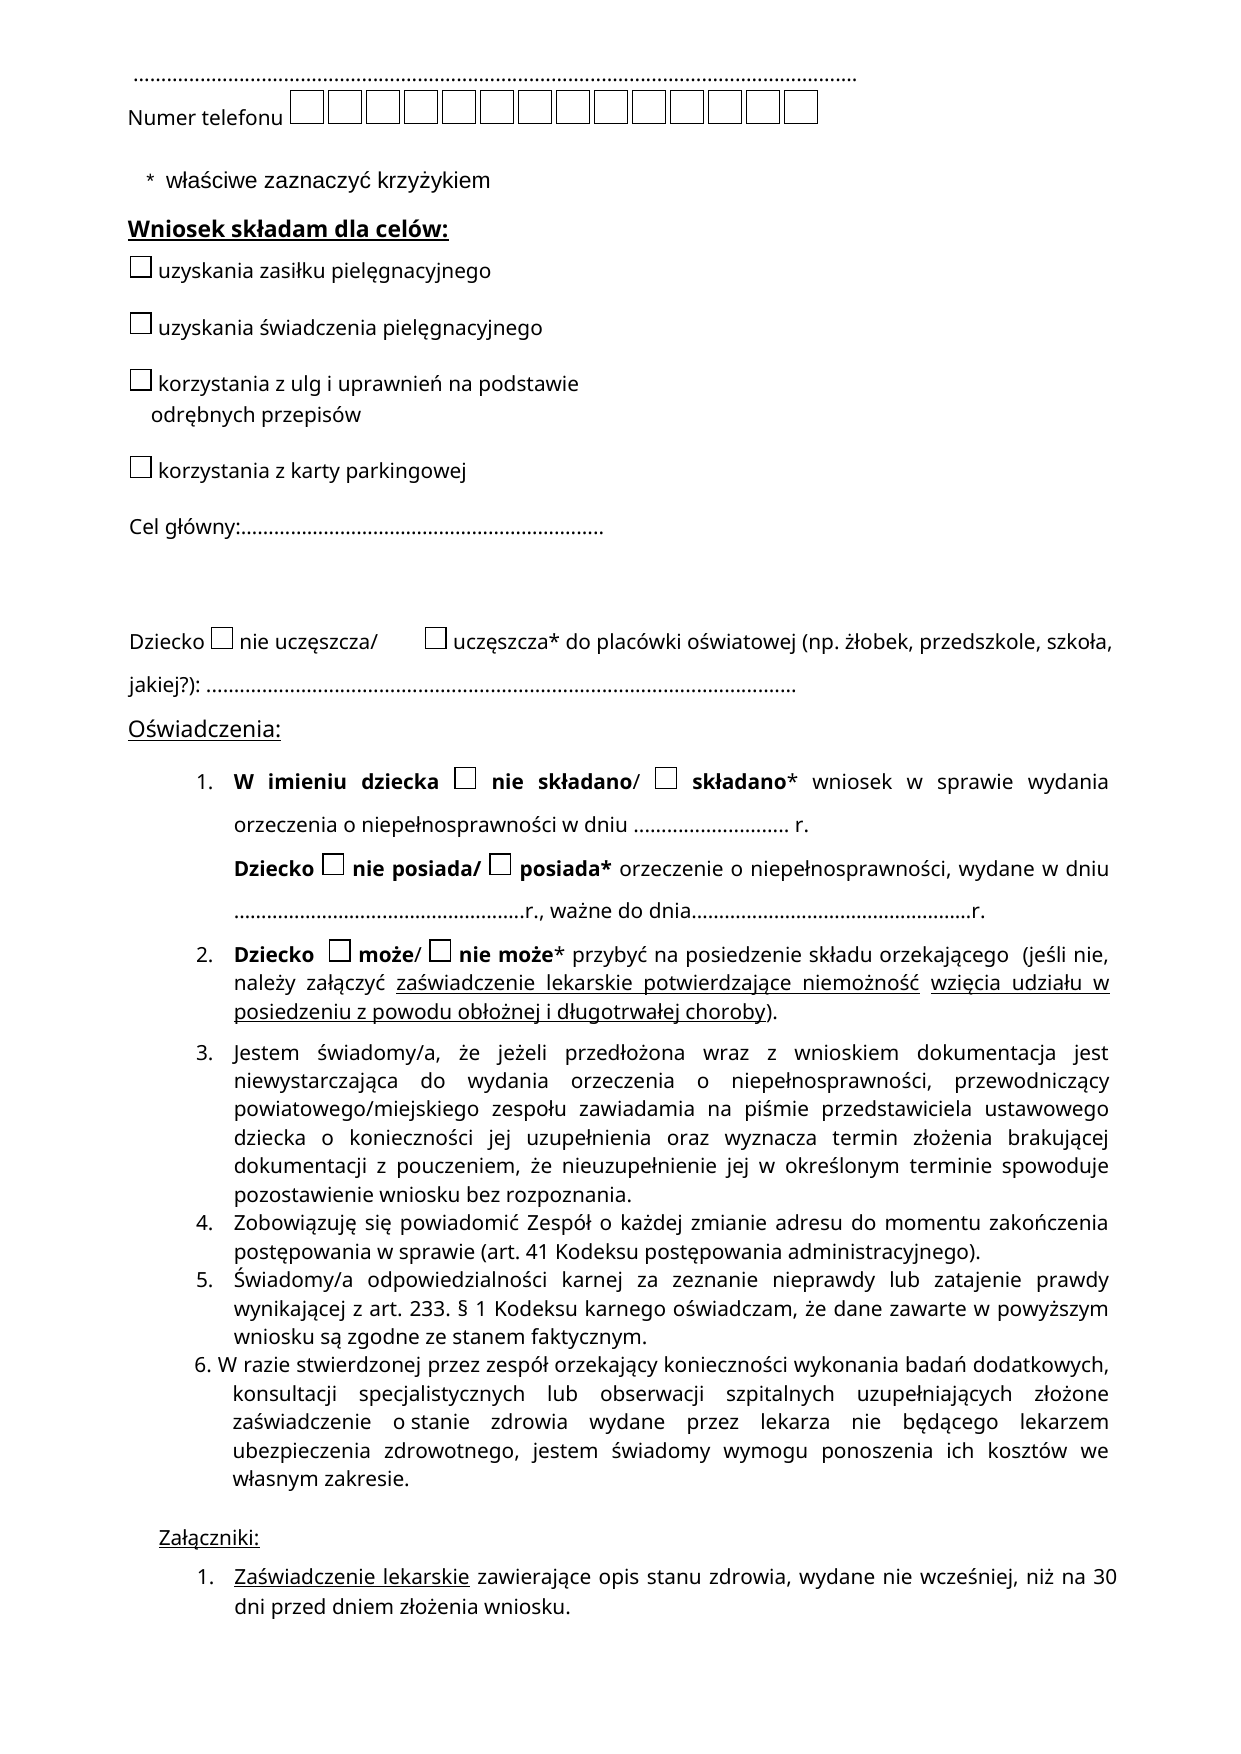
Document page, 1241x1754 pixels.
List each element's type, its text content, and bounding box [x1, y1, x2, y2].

text Wniosek składam dla celów: [128, 213, 629, 244]
text Dziecko nie uczęszcza/ uczęszcza* do placówki oświatowej (np. żłobek, przedszkole, szkoła, jakiej?): .......................................................................................................... [129, 626, 1118, 698]
list Zaświadczenie lekarskie zawierające opis stanu zdrowia, wydane nie wcześniej, niż na 30 dni przed dniem złożenia wniosku. [197, 1562, 1118, 1621]
text 6. W razie stwierdzonej przez zespół orzekający konieczności wykonania badań dodatkowych, konsultacji specjalistycznych lub obserwacji szpitalnych uzupełniających złożone zaświadczenie o stanie zdrowia wydane przez lekarza nie będącego lekarzem ubezpieczenia zdrowotnego, jestem świadomy wymogu ponoszenia ich kosztów we własnym zakresie. [194, 1351, 1110, 1493]
text Oświadczenia: [128, 713, 1118, 744]
text Numer telefonu [127, 89, 1118, 131]
text Załączniki: [158, 1523, 1118, 1551]
text * właściwe zaznaczyć krzyżykiem [146, 167, 1118, 194]
text .................................................................................................................................. [127, 59, 1118, 87]
text uzyskania świadczenia pielęgnacyjnego [129, 311, 629, 341]
list Zobowiązuję się powiadomić Zespół o każdej zmianie adresu do momentu zakończenia postępowania w sprawie (art. 41 Kodeksu postępowania administracyjnego). [196, 1208, 1110, 1265]
list W imieniu dziecka nie składano/ składano* wniosek w sprawie wydania orzeczenia o niepełnosprawności w dniu ............................ r. [196, 766, 1110, 838]
text Dziecko nie posiada/ posiada* orzeczenie o niepełnosprawności, wydane w dniu ……………………………………………..r., ważne do dnia……………………………………………r. [233, 852, 1110, 924]
text korzystania z karty parkingowej [129, 455, 629, 485]
text Cel główny:…………………………………………………......... [129, 512, 629, 570]
list Świadomy/a odpowiedzialności karnej za zeznanie nieprawdy lub zatajenie prawdy wynikającej z art. 233. § 1 Kodeksu karnego oświadczam, że dane zawarte w powyższym wniosku są zgodne ze stanem faktycznym. [196, 1265, 1110, 1351]
text uzyskania zasiłku pielęgnacyjnego [129, 255, 629, 284]
text korzystania z ulg i uprawnień na podstawie odrębnych przepisów [129, 368, 629, 428]
list Dziecko może/ nie może* przybyć na posiedzenie składu orzekającego (jeśli nie, należy załączyć zaświadczenie lekarskie potwierdzające niemożność wzięcia udziału w posiedzeniu z powodu obłożnej i długotrwałej choroby). [196, 939, 1110, 1025]
list Jestem świadomy/a, że jeżeli przedłożona wraz z wnioskiem dokumentacja jest niewystarczająca do wydania orzeczenia o niepełnosprawności, przewodniczący powiatowego/miejskiego zespołu zawiadamia na piśmie przedstawiciela ustawowego dziecka o konieczności jej uzupełnienia oraz wyznacza termin złożenia brakującej dokumentacji z pouczeniem, że nieuzupełnienie jej w określonym terminie spowoduje pozostawienie wniosku bez rozpoznania. [196, 1038, 1110, 1208]
